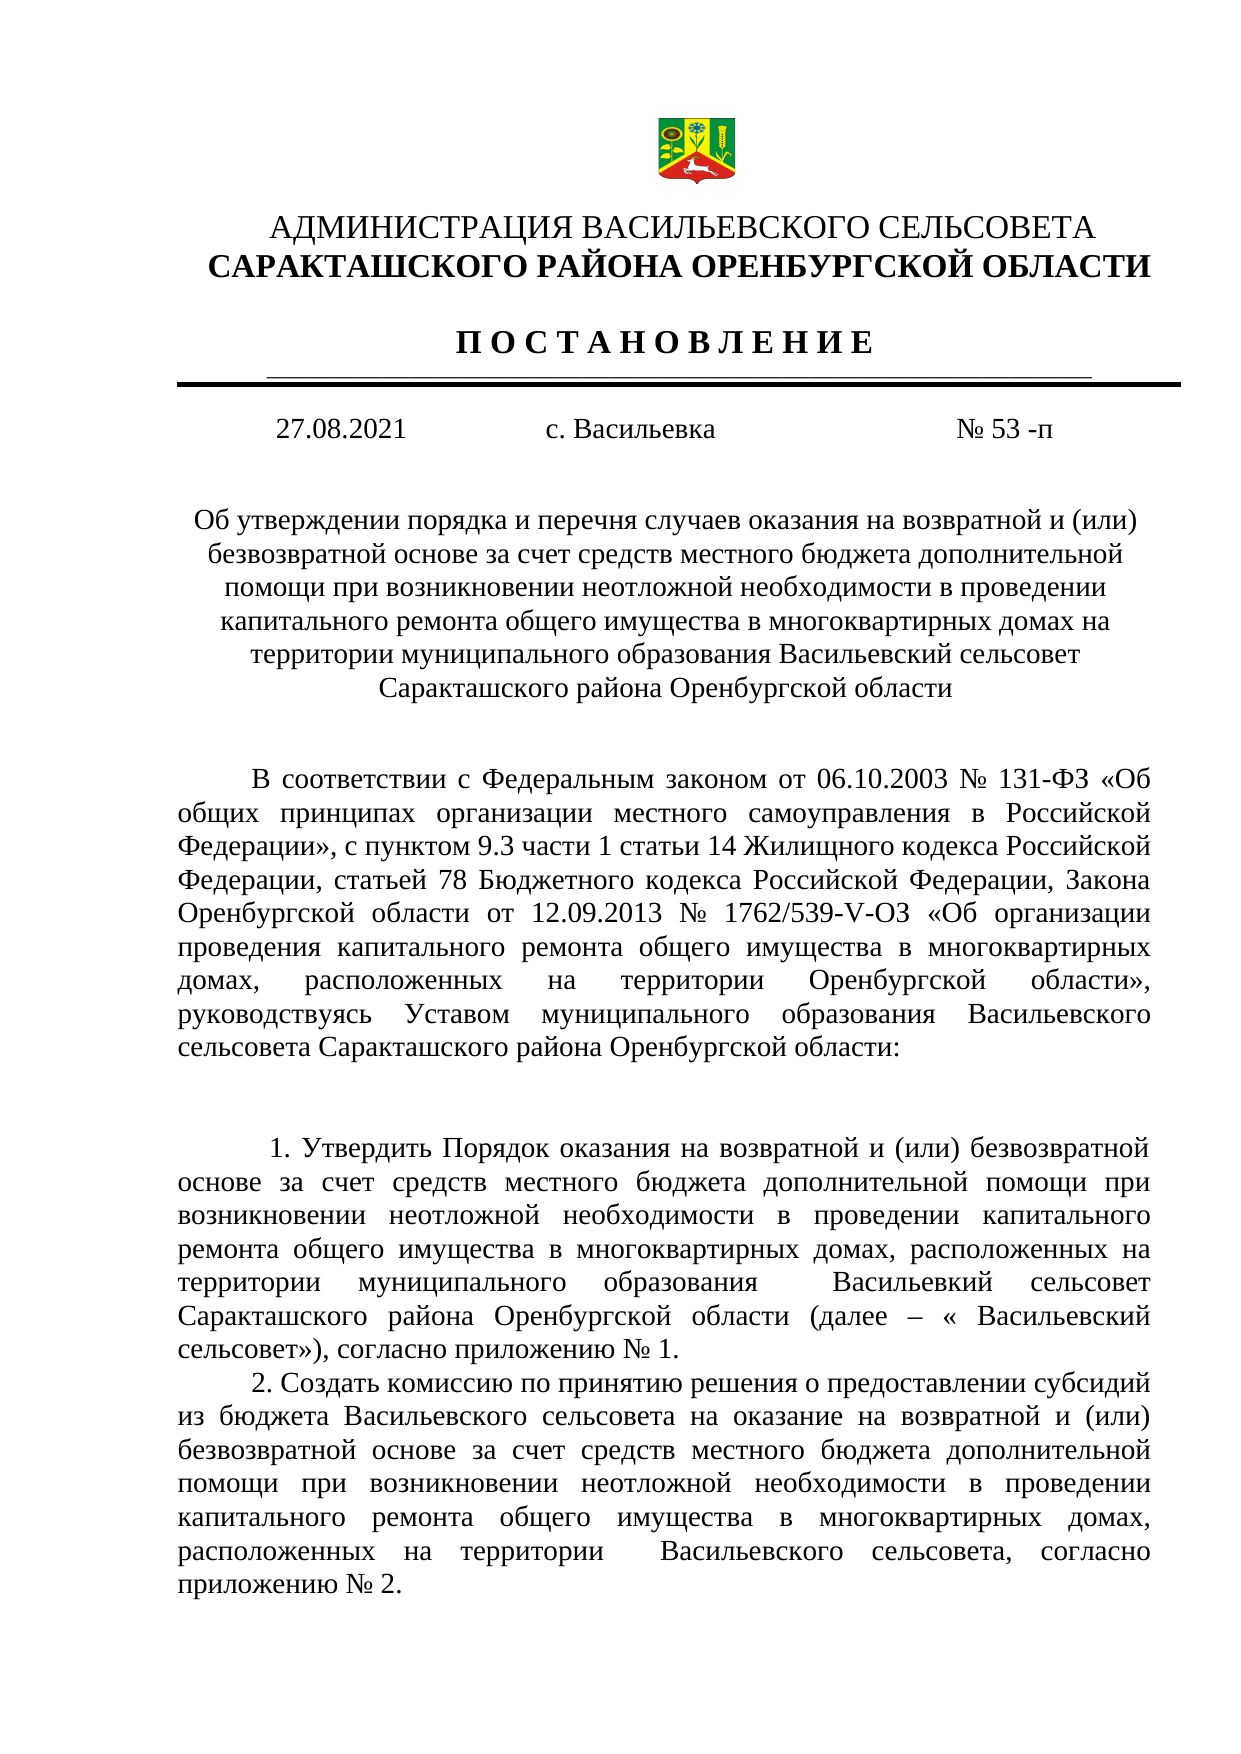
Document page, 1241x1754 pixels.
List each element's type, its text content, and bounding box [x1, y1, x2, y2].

text Об утверждении порядка и перечня случаев оказания на возвратной и (или) безвозвратной основе за счет средств местного бюджета дополнительной помощи при возникновении неотложной необходимости в проведении капитального ремонта общего имущества в многоквартирных домах на территории муниципального образования Васильевский сельсовет Саракташского района Оренбургской области [179, 502, 1152, 703]
text 27.08.2021 с. Васильевка № 53 -п [177, 411, 1152, 445]
text 1. Утвердить Порядок оказания на возвратной и (или) безвозвратной основе за счет средств местного бюджета дополнительной помощи при возникновении неотложной необходимости в проведении капитального ремонта общего имущества в многоквартирных домах, расположенных на территории муниципального образования Васильевкий сельсовет Саракташского района Оренбургской области (далее – « Васильевский сельсовет»), согласно приложению № 1. [177, 1130, 1152, 1365]
text АДМИНИСТРАЦИЯ ВАСИЛЬЕВСКОГО СЕЛЬСОВЕТА [177, 208, 1181, 246]
text П О С Т А Н О В Л Е Н И Е [177, 323, 1152, 361]
text ___________________________________________________________________________________________________ [177, 361, 1181, 382]
picture [658, 118, 736, 184]
text В соответствии с Федеральным законом от 06.10.2003 № 131-ФЗ «Об общих принципах организации местного самоуправления в Российской Федерации», с пунктом 9.3 части 1 статьи 14 Жилищного кодекса Российской Федерации, статьей 78 Бюджетного кодекса Российской Федерации, Закона Оренбургской области от 12.09.2013 № 1762/539-V-ОЗ «Об организации проведения капитального ремонта общего имущества в многоквартирных домах, расположенных на территории Оренбургской области», руководствуясь Уставом муниципального образования Васильевского сельсовета Саракташского района Оренбургской области: [177, 761, 1152, 1063]
text 2. Создать комиссию по принятию решения о предоставлении субсидий из бюджета Васильевского сельсовета на оказание на возвратной и (или) безвозвратной основе за счет средств местного бюджета дополнительной помощи при возникновении неотложной необходимости в проведении капитального ремонта общего имущества в многоквартирных домах, расположенных на территории Васильевского сельсовета, согласно приложению № 2. [177, 1365, 1152, 1600]
text САРАКТАШСКОГО РАЙОНА ОРЕНБУРГСКОЙ ОБЛАСТИ [177, 246, 1181, 284]
